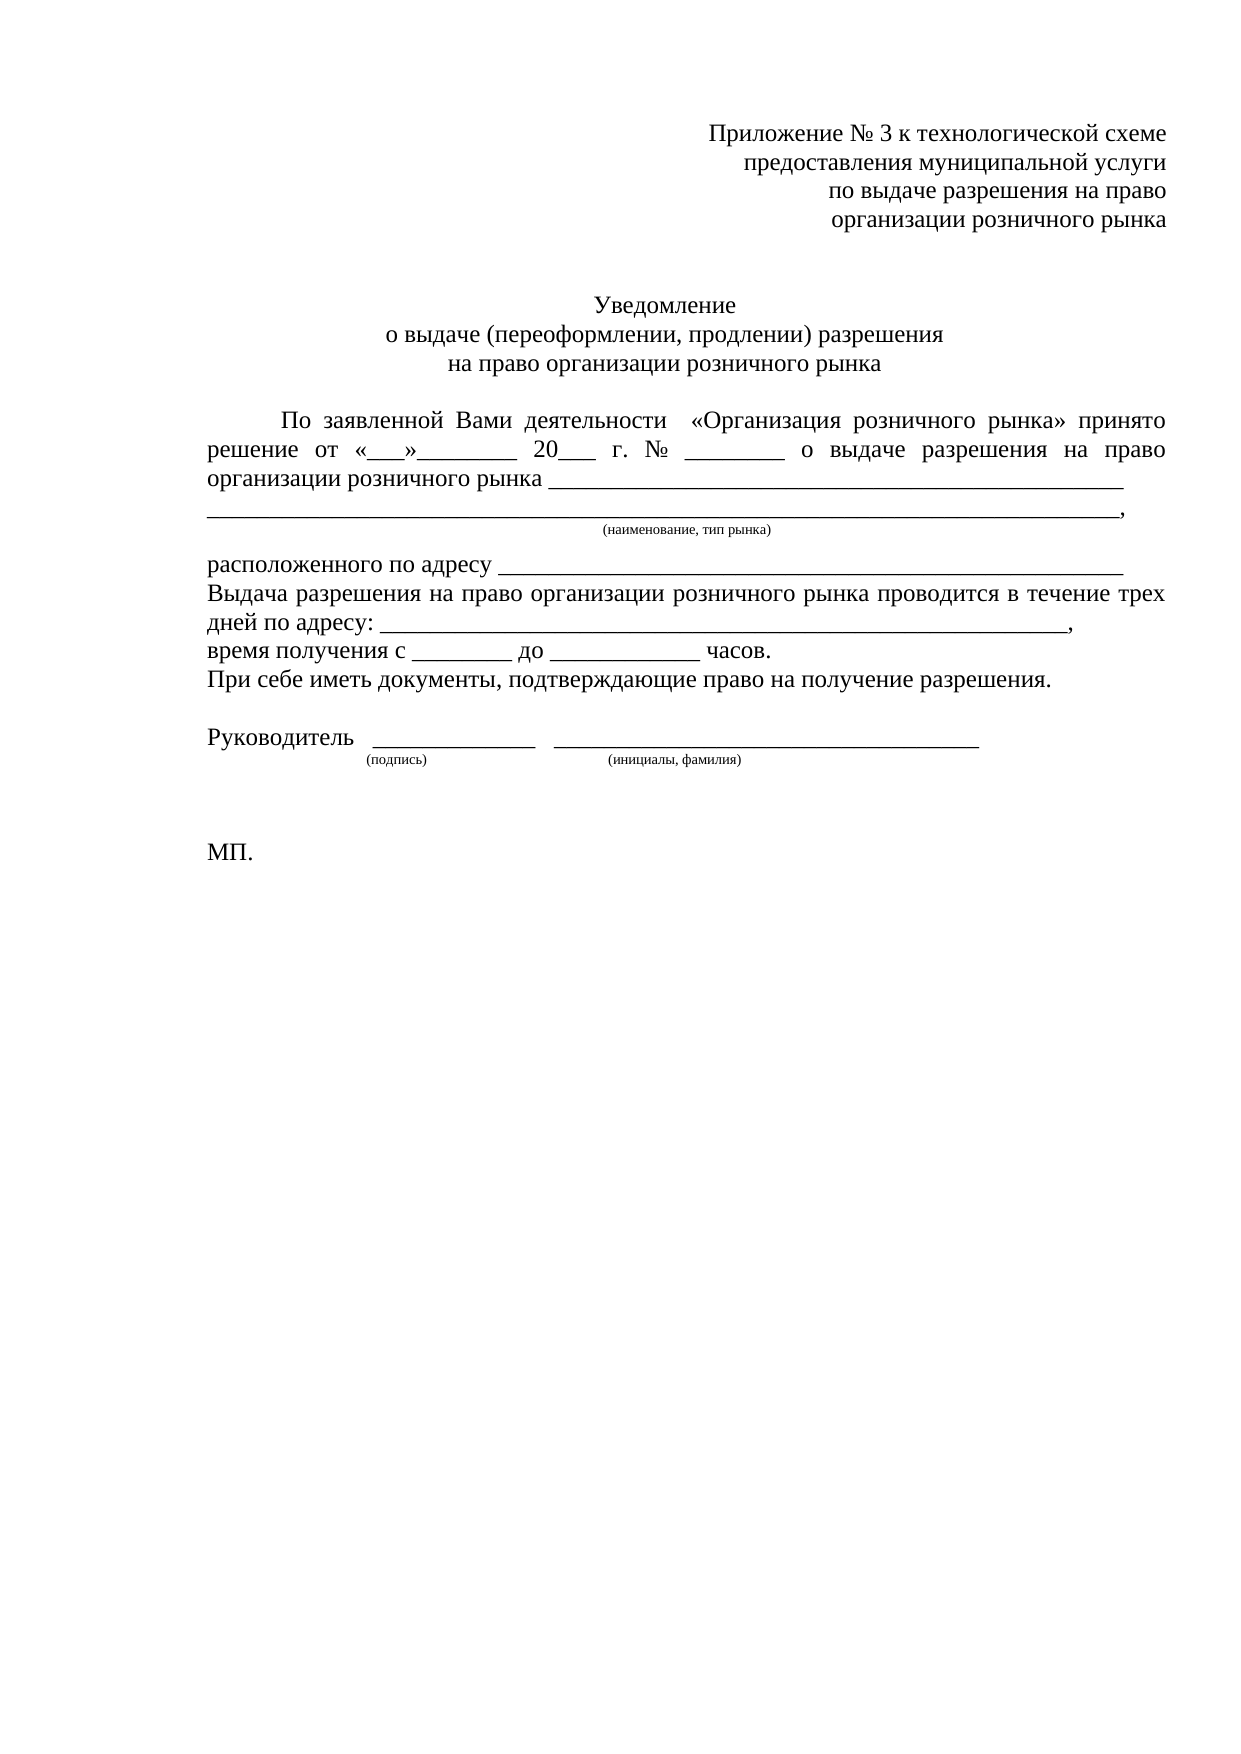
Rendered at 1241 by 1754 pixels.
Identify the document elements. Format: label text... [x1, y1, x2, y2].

text _________________________________________________________________________, [207, 492, 1167, 521]
text Уведомление [162, 291, 1167, 319]
text При себе иметь документы, подтверждающие право на получение разрешения. [207, 664, 1167, 693]
text время получения с ________ до ____________ часов. [207, 636, 1167, 664]
text По заявленной Вами деятельности «Организация розничного рынка» принято решение от «___»________ 20___ г. № ________ о выдаче разрешения на право организации розничного рынка ______________________________________________ [207, 406, 1167, 492]
text на право организации розничного рынка [162, 348, 1167, 377]
text Приложение № 3 к технологической схеме [162, 118, 1167, 147]
text о выдаче (переоформлении, продлении) разрешения [162, 319, 1167, 348]
text МП. [207, 837, 1167, 866]
text (подпись) (инициалы, фамилия) [207, 751, 1167, 779]
text (наименование, тип рынка) [207, 521, 1167, 549]
text расположенного по адресу __________________________________________________ [207, 549, 1167, 578]
text предоставления муниципальной услуги [162, 147, 1167, 176]
text Руководитель _____________ __________________________________ [192, 722, 1167, 751]
text Выдача разрешения на право организации розничного рынка проводится в течение трех дней по адресу: _______________________________________________________, [207, 578, 1167, 636]
text организации розничного рынка [162, 204, 1167, 233]
text по выдаче разрешения на право [162, 176, 1167, 204]
